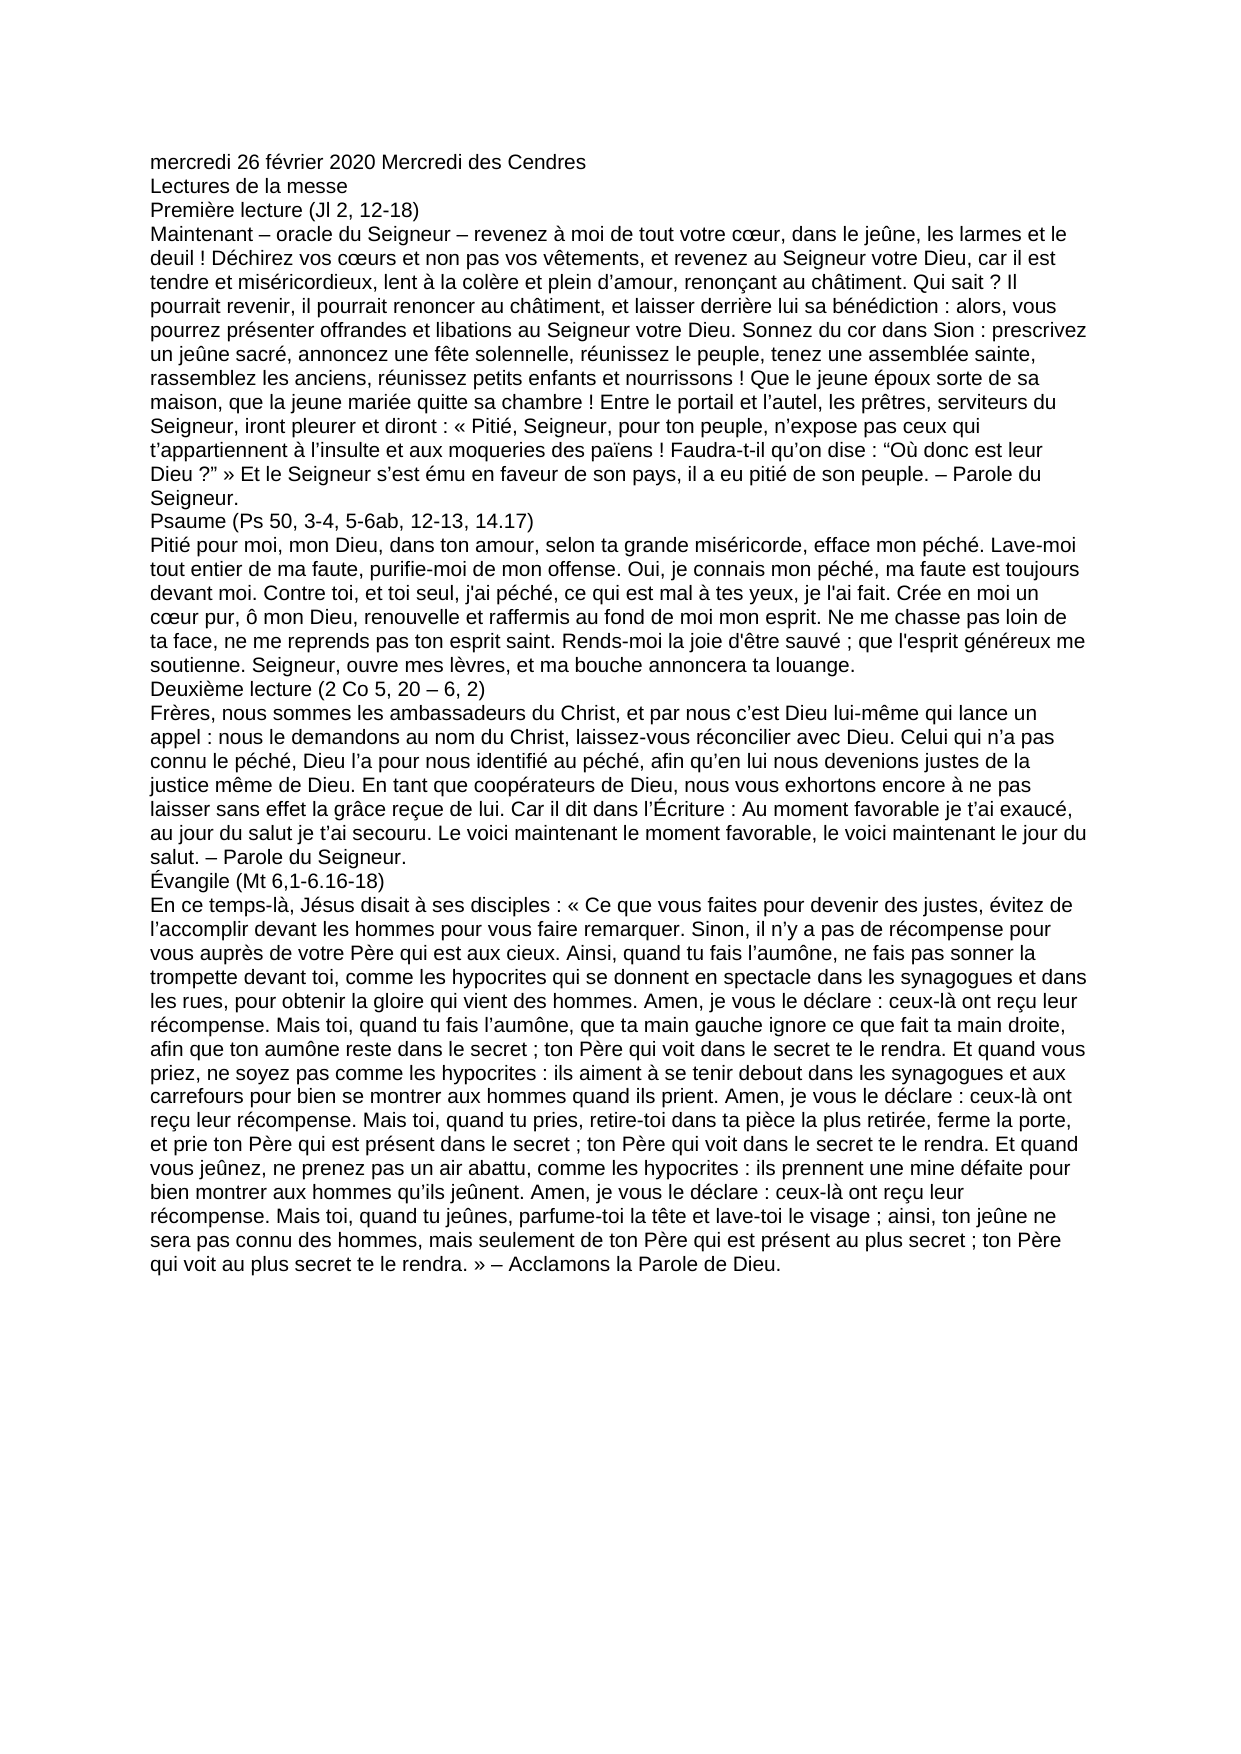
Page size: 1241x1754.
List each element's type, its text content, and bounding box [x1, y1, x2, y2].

text Maintenant – oracle du Seigneur – revenez à moi de tout votre cœur, dans le jeûne, les larmes et le deuil ! Déchirez vos cœurs et non pas vos vêtements, et revenez au Seigneur votre Dieu, car il est tendre et miséricordieux, lent à la colère et plein d’amour, renonçant au châtiment. Qui sait ? Il pourrait revenir, il pourrait renoncer au châtiment, et laisser derrière lui sa bénédiction : alors, vous pourrez présenter offrandes et libations au Seigneur votre Dieu. Sonnez du cor dans Sion : prescrivez un jeûne sacré, annoncez une fête solennelle, réunissez le peuple, tenez une assemblée sainte, rassemblez les anciens, réunissez petits enfants et nourrissons ! Que le jeune époux sorte de sa maison, que la jeune mariée quitte sa chambre ! Entre le portail et l’autel, les prêtres, serviteurs du Seigneur, iront pleurer et diront : « Pitié, Seigneur, pour ton peuple, n’expose pas ceux qui t’appartiennent à l’insulte et aux moqueries des païens ! Faudra-t-il qu’on dise : “Où donc est leur Dieu ?” » Et le Seigneur s’est ému en faveur de son pays, il a eu pitié de son peuple. – Parole du Seigneur. [150, 222, 1090, 509]
text Pitié pour moi, mon Dieu, dans ton amour, selon ta grande miséricorde, efface mon péché. Lave-moi tout entier de ma faute, purifie-moi de mon offense. Oui, je connais mon péché, ma faute est toujours devant moi. Contre toi, et toi seul, j'ai péché, ce qui est mal à tes yeux, je l'ai fait. Crée en moi un cœur pur, ô mon Dieu, renouvelle et raffermis au fond de moi mon esprit. Ne me chasse pas loin de ta face, ne me reprends pas ton esprit saint. Rends-moi la joie d'être sauvé ; que l'esprit généreux me soutienne. Seigneur, ouvre mes lèvres, et ma bouche annoncera ta louange. [150, 533, 1090, 677]
text En ce temps-là, Jésus disait à ses disciples : « Ce que vous faites pour devenir des justes, évitez de l’accomplir devant les hommes pour vous faire remarquer. Sinon, il n’y a pas de récompense pour vous auprès de votre Père qui est aux cieux. Ainsi, quand tu fais l’aumône, ne fais pas sonner la trompette devant toi, comme les hypocrites qui se donnent en spectacle dans les synagogues et dans les rues, pour obtenir la gloire qui vient des hommes. Amen, je vous le déclare : ceux-là ont reçu leur récompense. Mais toi, quand tu fais l’aumône, que ta main gauche ignore ce que fait ta main droite, afin que ton aumône reste dans le secret ; ton Père qui voit dans le secret te le rendra. Et quand vous priez, ne soyez pas comme les hypocrites : ils aiment à se tenir debout dans les synagogues et aux carrefours pour bien se montrer aux hommes quand ils prient. Amen, je vous le déclare : ceux-là ont reçu leur récompense. Mais toi, quand tu pries, retire-toi dans ta pièce la plus retirée, ferme la porte, et prie ton Père qui est présent dans le secret ; ton Père qui voit dans le secret te le rendra. Et quand vous jeûnez, ne prenez pas un air abattu, comme les hypocrites : ils prennent une mine défaite pour bien montrer aux hommes qu’ils jeûnent. Amen, je vous le déclare : ceux-là ont reçu leur récompense. Mais toi, quand tu jeûnes, parfume-toi la tête et lave-toi le visage ; ainsi, ton jeûne ne sera pas connu des hommes, mais seulement de ton Père qui est présent au plus secret ; ton Père qui voit au plus secret te le rendra. » – Acclamons la Parole de Dieu. [150, 893, 1090, 1276]
text Frères, nous sommes les ambassadeurs du Christ, et par nous c’est Dieu lui-même qui lance un appel : nous le demandons au nom du Christ, laissez-vous réconcilier avec Dieu. Celui qui n’a pas connu le péché, Dieu l’a pour nous identifié au péché, afin qu’en lui nous devenions justes de la justice même de Dieu. En tant que coopérateurs de Dieu, nous vous exhortons encore à ne pas laisser sans effet la grâce reçue de lui. Car il dit dans l’Écriture : Au moment favorable je t’ai exaucé, au jour du salut je t’ai secouru. Le voici maintenant le moment favorable, le voici maintenant le jour du salut. – Parole du Seigneur. [150, 701, 1090, 869]
